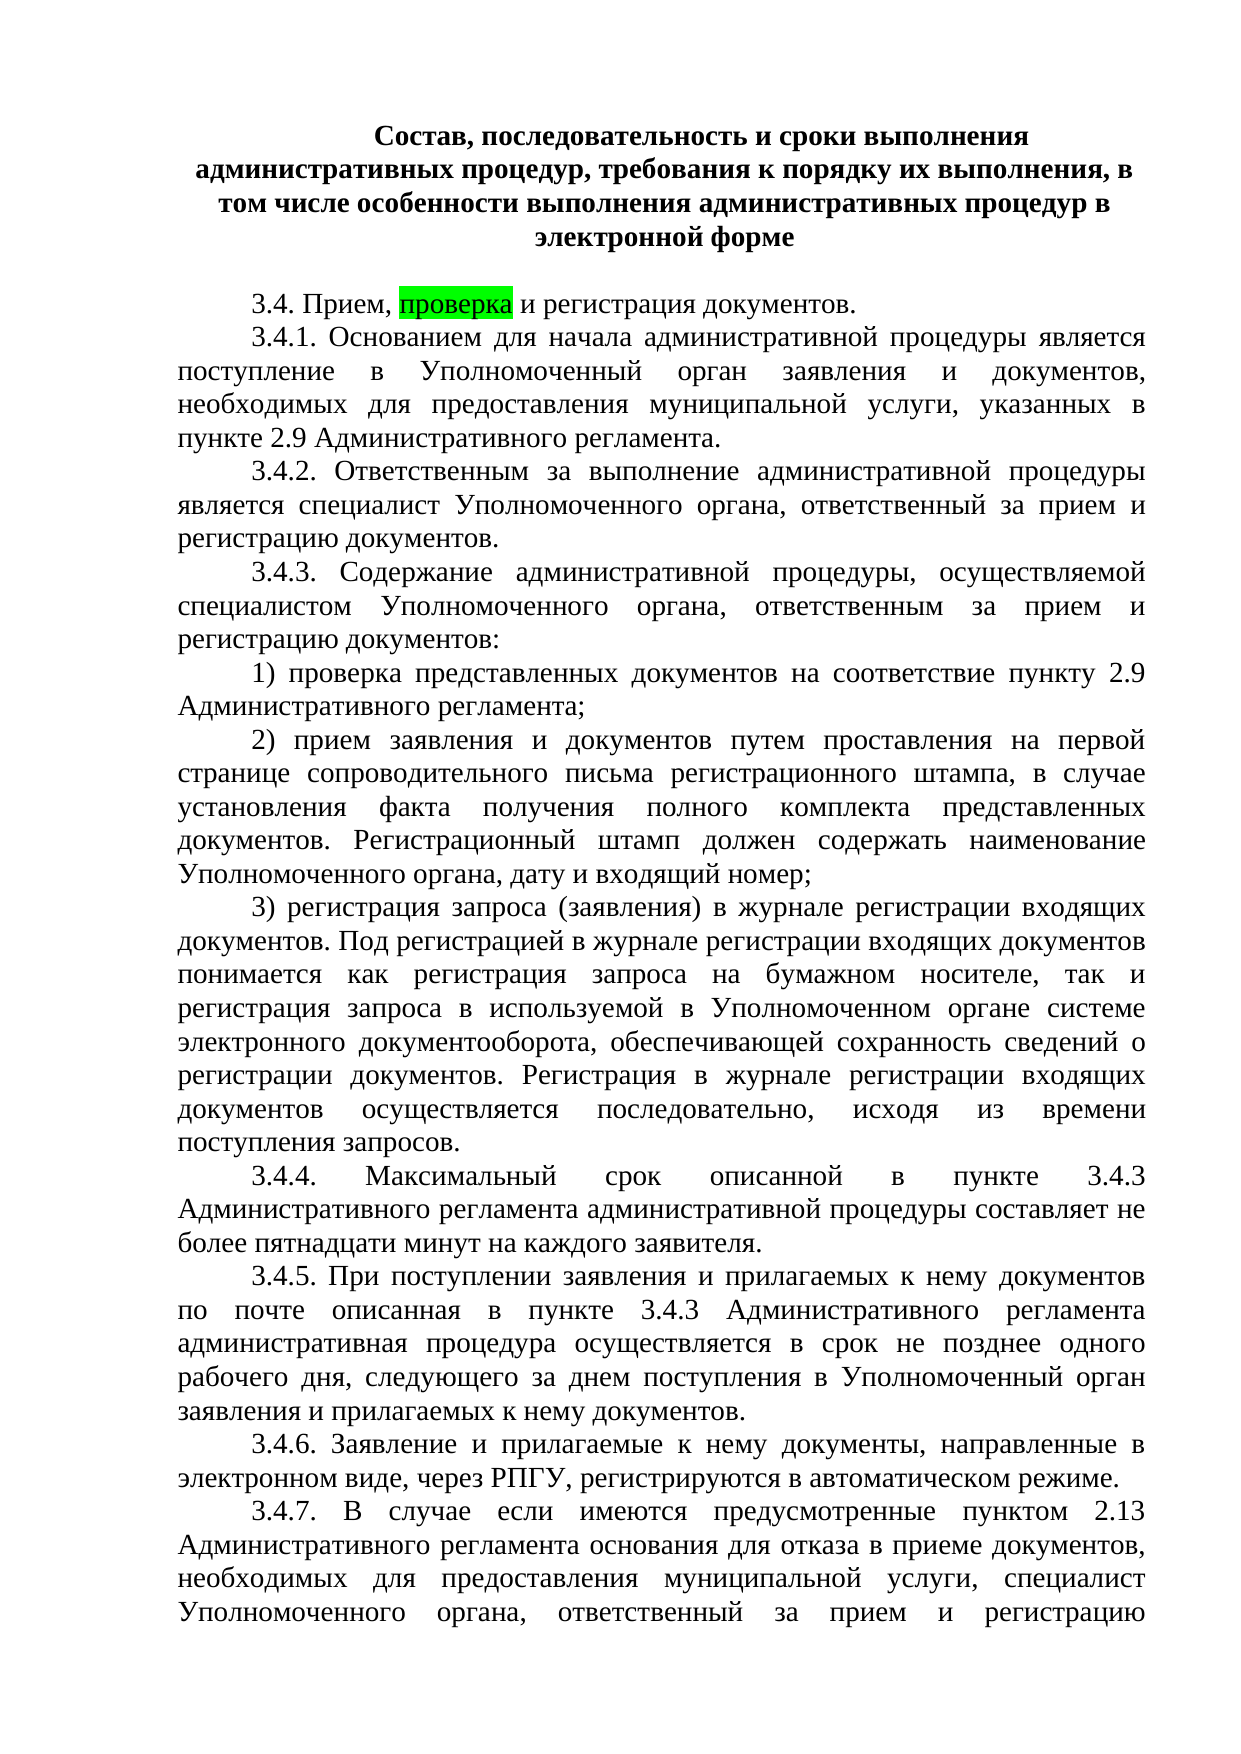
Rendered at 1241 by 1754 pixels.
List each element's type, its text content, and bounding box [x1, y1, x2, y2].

text 3.4. Прием, проверка и регистрация документов. [513, 286, 1146, 319]
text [177, 1493, 1146, 1627]
text 3.4. Прием, проверка и регистрация документов. [177, 286, 399, 319]
text 2) прием заявления и документов путем проставления на первой странице сопроводительного письма регистрационного штампа, в случае установления факта получения полного комплекта представленных документов. Регистрационный штамп должен содержать наименование Уполномоченного органа, дату и входящий номер; [177, 722, 1146, 889]
text 3.4.3. Содержание административной процедуры, осуществляемой специалистом Уполномоченного органа, ответственным за прием и регистрацию документов: [177, 554, 1146, 655]
text 3.4.5. При поступлении заявления и прилагаемых к нему документов по почте описанная в пункте 3.4.3 Административного регламента административная процедура осуществляется в срок не позднее одного рабочего дня, следующего за днем поступления в Уполномоченный орган заявления и прилагаемых к нему документов. [177, 1258, 1146, 1426]
text 3.4.4. Максимальный срок описанной в пункте 3.4.3 Административного регламента административной процедуры составляет не более пятнадцати минут на каждого заявителя. [177, 1158, 1146, 1258]
text 1) проверка представленных документов на соответствие пункту 2.9 Административного регламента; [177, 655, 1146, 722]
text Состав, последовательность и сроки выполнения административных процедур, требования к порядку их выполнения, в том числе особенности выполнения административных процедур в электронной форме [177, 118, 1152, 252]
text 3.4.2. Ответственным за выполнение административной процедуры является специалист Уполномоченного органа, ответственный за прием и регистрацию документов. [177, 453, 1146, 554]
text 3) регистрация запроса (заявления) в журнале регистрации входящих документов. Под регистрацией в журнале регистрации входящих документов понимается как регистрация запроса на бумажном носителе, так и регистрация запроса в используемой в Уполномоченном органе системе электронного документооборота, обеспечивающей сохранность сведений о регистрации документов. Регистрация в журнале регистрации входящих документов осуществляется последовательно, исходя из времени поступления запросов. [177, 889, 1146, 1158]
text 3.4.1. Основанием для начала административной процедуры является поступление в Уполномоченный орган заявления и документов, необходимых для предоставления муниципальной услуги, указанных в пункте 2.9 Административного регламента. [177, 319, 1146, 453]
text 3.4.6. Заявление и прилагаемые к нему документы, направленные в электронном виде, через РПГУ, регистрируются в автоматическом режиме. [177, 1426, 1146, 1493]
